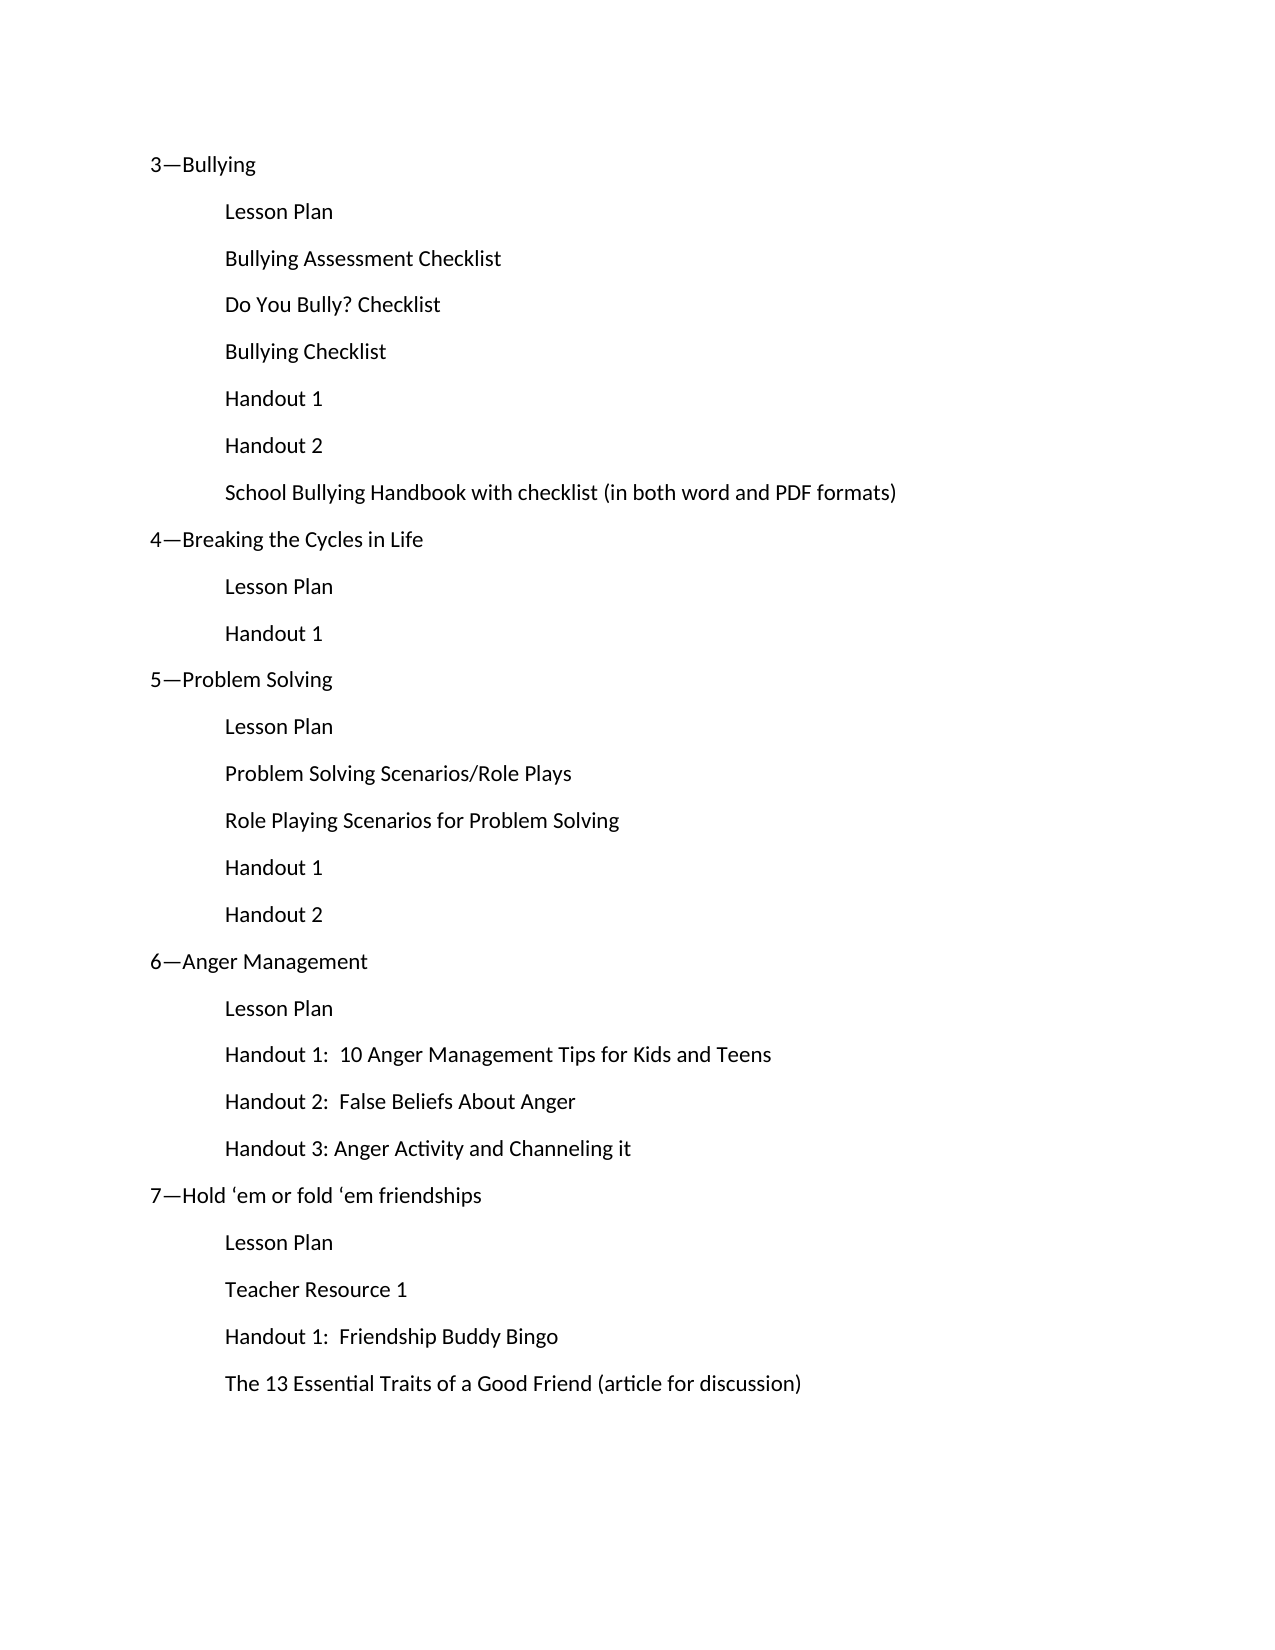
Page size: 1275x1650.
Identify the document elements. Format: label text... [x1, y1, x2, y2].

text Lesson Plan [150, 712, 1125, 741]
text 3—Bullying [150, 150, 1125, 178]
text 7—Hold ‘em or fold ‘em friendships [150, 1181, 1125, 1209]
text 5—Problem Solving [150, 666, 1125, 694]
text Lesson Plan [150, 197, 1125, 225]
text Lesson Plan [150, 1228, 1125, 1256]
text Role Playing Scenarios for Problem Solving [150, 806, 1125, 834]
text Bullying Checklist [150, 337, 1125, 366]
text Handout 1 [150, 384, 1125, 412]
text Handout 2 [150, 431, 1125, 459]
text Handout 2 [150, 900, 1125, 928]
text Problem Solving Scenarios/Role Plays [150, 759, 1125, 787]
text Handout 1: Friendship Buddy Bingo [150, 1322, 1125, 1350]
text School Bullying Handbook with checklist (in both word and PDF formats) [150, 478, 1125, 506]
text Bullying Assessment Checklist [150, 244, 1125, 272]
text Do You Bully? Checklist [150, 291, 1125, 319]
text Handout 2: False Beliefs About Anger [150, 1087, 1125, 1116]
text Lesson Plan [150, 572, 1125, 600]
text 6—Anger Management [150, 947, 1125, 975]
text Handout 1: 10 Anger Management Tips for Kids and Teens [150, 1041, 1125, 1069]
text Lesson Plan [150, 994, 1125, 1022]
text 4—Breaking the Cycles in Life [150, 525, 1125, 553]
text Handout 3: Anger Activity and Channeling it [150, 1134, 1125, 1162]
text The 13 Essential Traits of a Good Friend (article for discussion) [150, 1369, 1125, 1397]
text Handout 1 [150, 619, 1125, 647]
text Teacher Resource 1 [150, 1275, 1125, 1303]
text Handout 1 [150, 853, 1125, 881]
